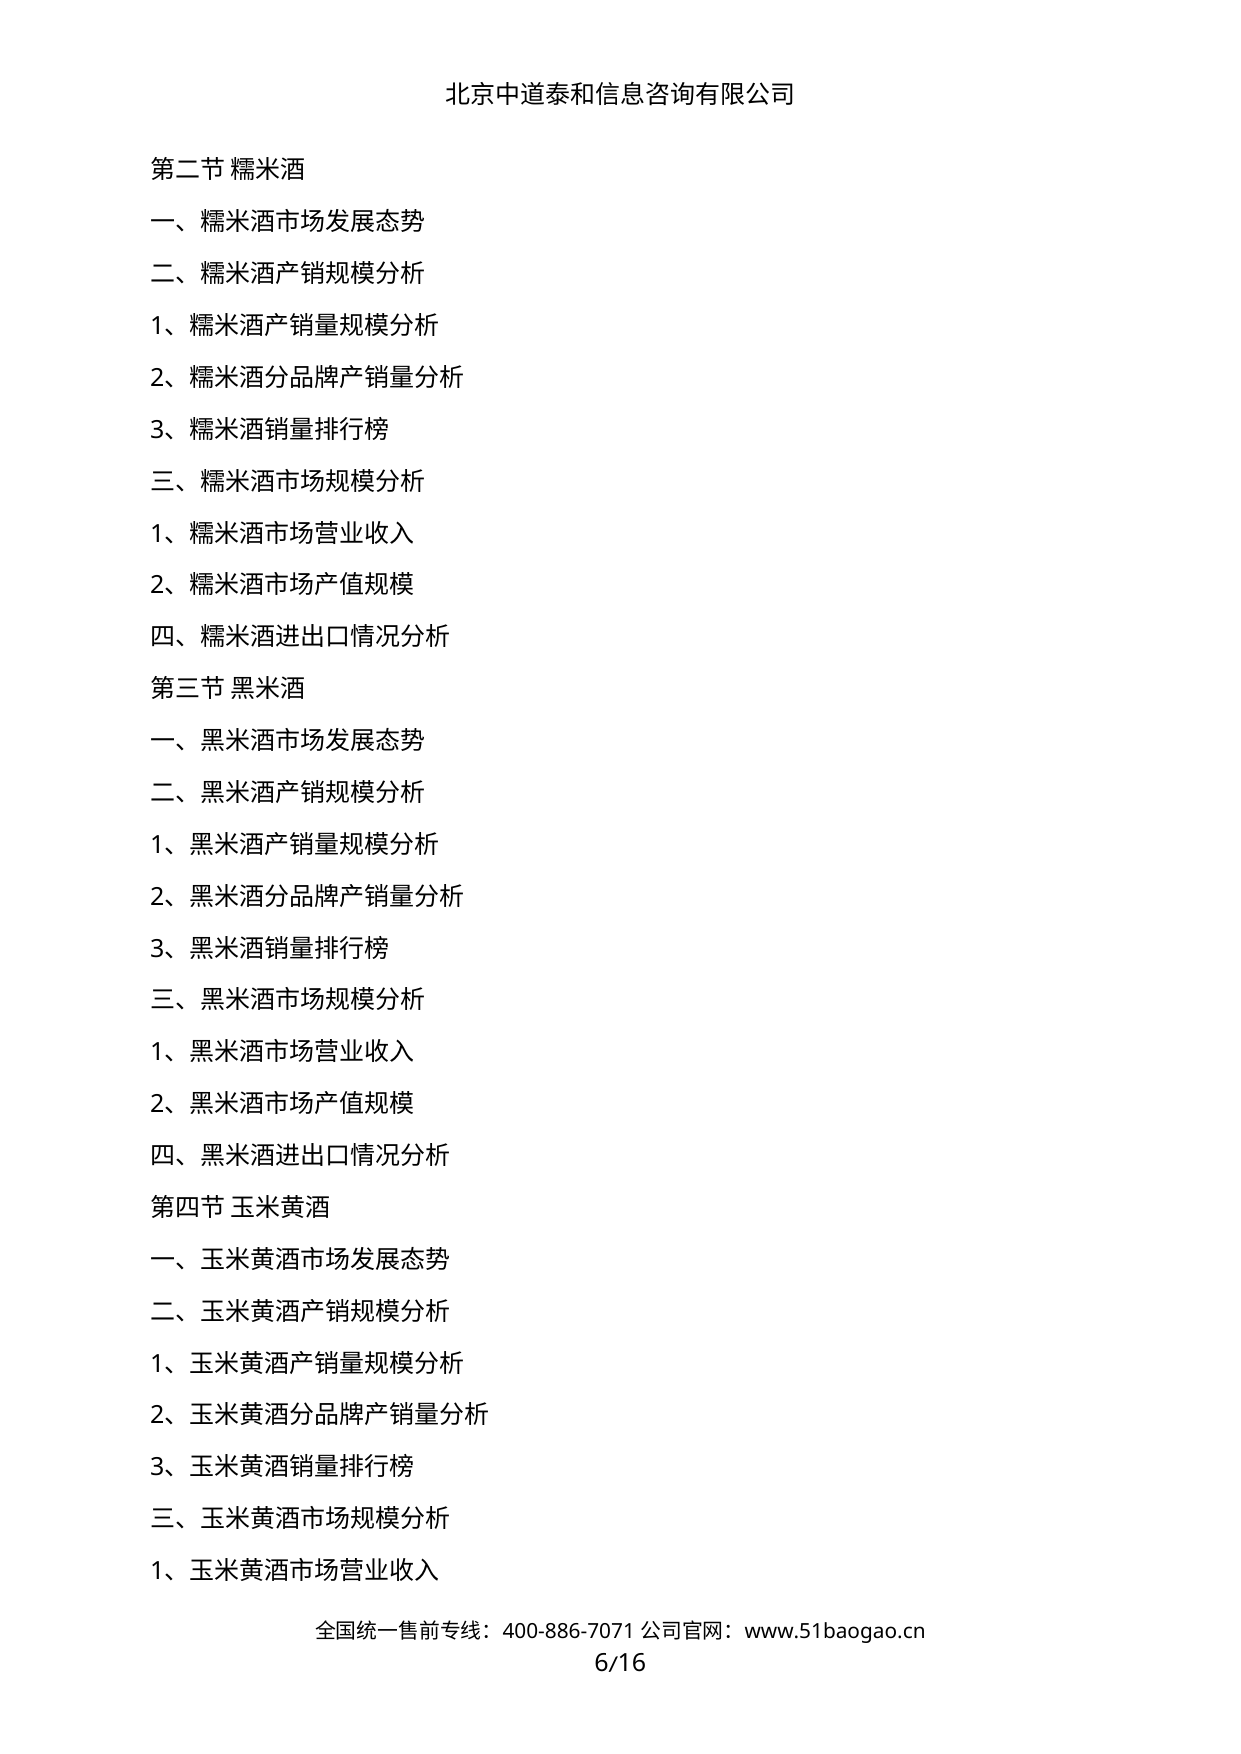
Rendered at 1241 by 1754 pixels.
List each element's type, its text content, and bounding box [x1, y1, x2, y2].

text 四、黑米酒进出口情况分析 [150, 1136, 1090, 1172]
text 第四节 玉米黄酒 [150, 1187, 1090, 1224]
text 二、黑米酒产销规模分析 [150, 772, 1090, 809]
text 第三节 黑米酒 [150, 669, 1090, 705]
text 二、糯米酒产销规模分析 [150, 254, 1090, 290]
text 四、糯米酒进出口情况分析 [150, 617, 1090, 653]
text 2、糯米酒市场产值规模 [150, 565, 1090, 601]
text 三、黑米酒市场规模分析 [150, 980, 1090, 1016]
text 3、黑米酒销量排行榜 [150, 928, 1090, 964]
text 1、糯米酒市场营业收入 [150, 513, 1090, 549]
text 2、黑米酒市场产值规模 [150, 1084, 1090, 1120]
text 3、糯米酒销量排行榜 [150, 409, 1090, 446]
text 第二节 糯米酒 [150, 150, 1090, 186]
text 2、玉米黄酒分品牌产销量分析 [150, 1395, 1090, 1431]
text 一、玉米黄酒市场发展态势 [150, 1239, 1090, 1276]
text 3、玉米黄酒销量排行榜 [150, 1447, 1090, 1483]
text 三、玉米黄酒市场规模分析 [150, 1499, 1090, 1535]
text 1、黑米酒市场营业收入 [150, 1032, 1090, 1068]
text 1、黑米酒产销量规模分析 [150, 824, 1090, 861]
text 2、糯米酒分品牌产销量分析 [150, 357, 1090, 394]
text 1、玉米黄酒产销量规模分析 [150, 1343, 1090, 1379]
text 一、糯米酒市场发展态势 [150, 202, 1090, 238]
text 1、糯米酒产销量规模分析 [150, 306, 1090, 342]
text 一、黑米酒市场发展态势 [150, 721, 1090, 757]
text 二、玉米黄酒产销规模分析 [150, 1291, 1090, 1327]
text 三、糯米酒市场规模分析 [150, 461, 1090, 497]
text 1、玉米黄酒市场营业收入 [150, 1551, 1090, 1587]
text 2、黑米酒分品牌产销量分析 [150, 876, 1090, 912]
